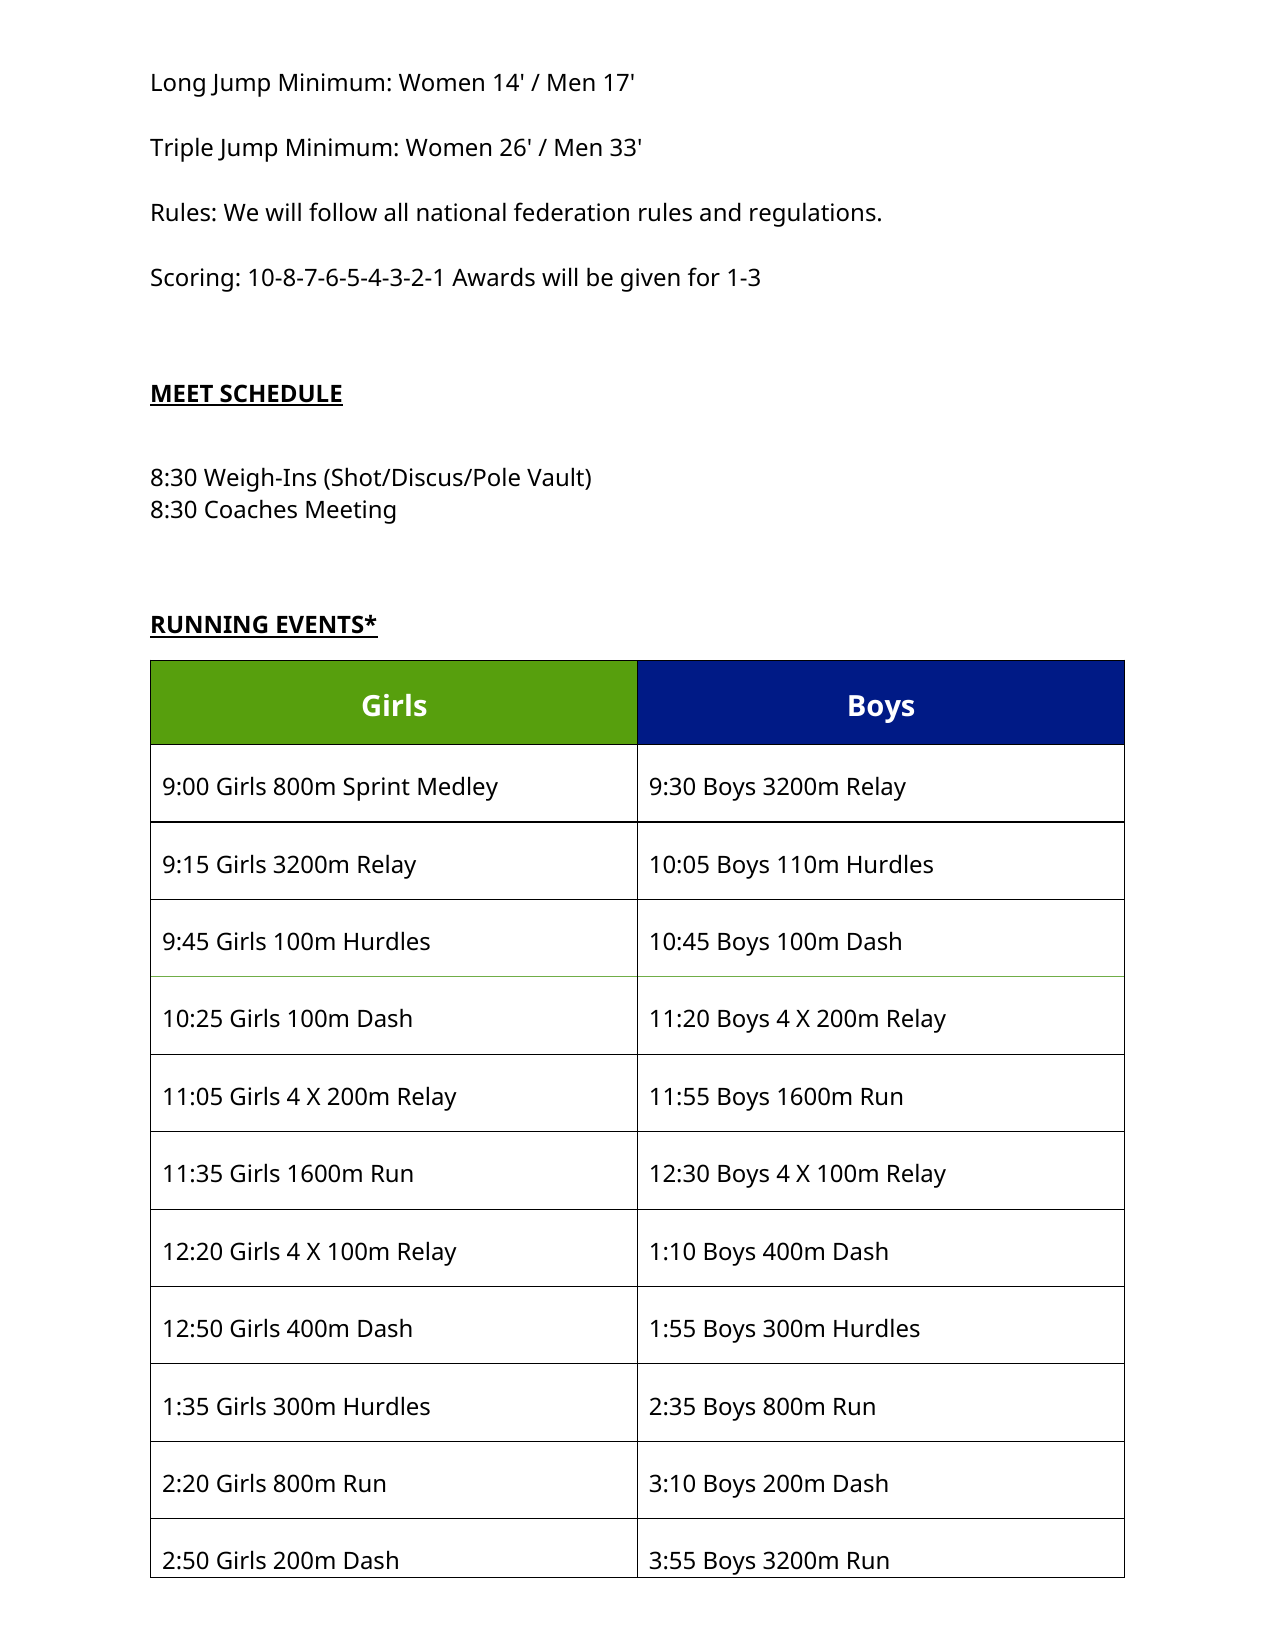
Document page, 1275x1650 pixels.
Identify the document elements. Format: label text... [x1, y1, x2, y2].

table_cell 11:35 Girls 1600m Run [151, 1132, 637, 1208]
text Scoring: 10-8-7-6-5-4-3-2-1 Awards will be given for 1-3 [150, 261, 1125, 294]
table_cell 12:30 Boys 4 X 100m Relay [638, 1132, 1124, 1208]
table_cell 1:10 Boys 400m Dash [638, 1210, 1124, 1286]
text Triple Jump Minimum: Women 26' / Men 33' [150, 131, 1125, 163]
table_cell 10:25 Girls 100m Dash [151, 977, 637, 1054]
text 8:30 Coaches Meeting [150, 493, 1125, 526]
text Rules: We will follow all national federation rules and regulations. [150, 196, 1125, 229]
table_cell 12:50 Girls 400m Dash [151, 1287, 637, 1363]
table_cell 9:00 Girls 800m Sprint Medley [151, 745, 637, 821]
table_cell 1:55 Boys 300m Hurdles [638, 1287, 1124, 1363]
table_cell 2:35 Boys 800m Run [638, 1364, 1124, 1441]
table_cell 1:35 Girls 300m Hurdles [151, 1364, 637, 1441]
table_cell 10:05 Boys 110m Hurdles [638, 823, 1124, 899]
table_cell 9:30 Boys 3200m Relay [638, 745, 1124, 821]
table_cell 11:20 Boys 4 X 200m Relay [638, 977, 1124, 1054]
table_cell 2:20 Girls 800m Run [151, 1442, 637, 1518]
table_cell 11:05 Girls 4 X 200m Relay [151, 1055, 637, 1131]
table_header Boys [638, 661, 1124, 744]
table_cell 3:10 Boys 200m Dash [638, 1442, 1124, 1518]
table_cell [151, 1519, 637, 1577]
table_cell 3:55 Boys 3200m Run [638, 1519, 1124, 1577]
table_cell 9:45 Girls 100m Hurdles [151, 900, 637, 976]
table_cell 9:15 Girls 3200m Relay [151, 823, 637, 899]
table_cell 12:20 Girls 4 X 100m Relay [151, 1210, 637, 1286]
text RUNNING EVENTS* [150, 608, 1125, 641]
text Long Jump Minimum: Women 14' / Men 17' [150, 66, 1125, 98]
table_cell 11:55 Boys 1600m Run [638, 1055, 1124, 1131]
table_cell 10:45 Boys 100m Dash [638, 900, 1124, 976]
text MEET SCHEDULE [150, 376, 1125, 409]
text 8:30 Weigh-Ins (Shot/Discus/Pole Vault) [150, 460, 1125, 493]
table_header Girls [151, 661, 637, 744]
